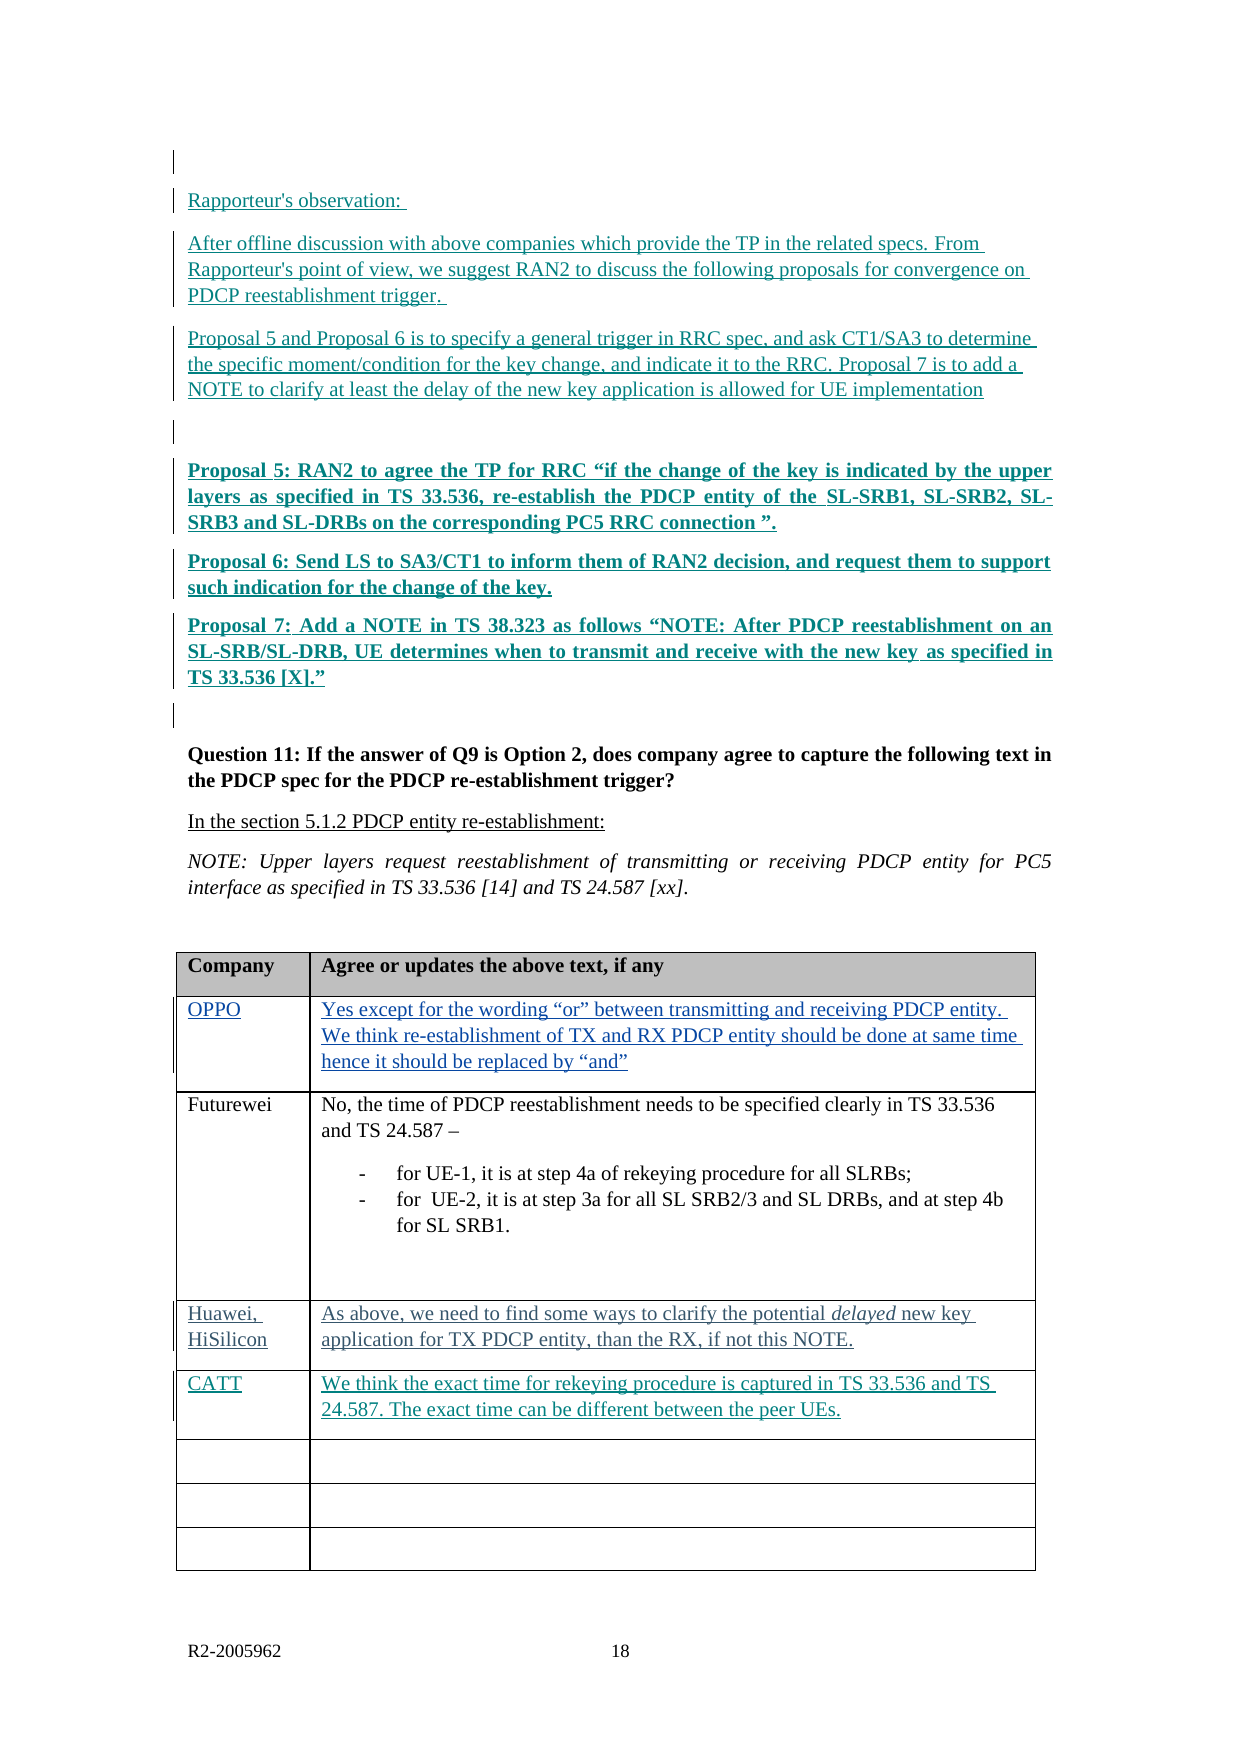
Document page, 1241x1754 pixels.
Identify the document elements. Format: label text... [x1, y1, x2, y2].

table_cell [177, 1440, 309, 1483]
table_cell No, the time of PDCP reestablishment needs to be specified clearly in TS 33.536 and TS 24.587 – for UE-1, it is at step 4a of rekeying procedure for all SLRBs; for UE-2, it is at step 3a for all SL SRB2/3 and SL DRBs, and at step 4b for SL SRB1. [311, 1093, 1035, 1300]
table_header Company [177, 953, 309, 996]
text In the section ‎5.1.2‎ PDCP entity re-establishment: [187, 806, 1053, 835]
table_cell [177, 1484, 309, 1527]
table_cell Futurewei [177, 1093, 309, 1300]
table_cell [311, 1371, 1035, 1439]
table_header Agree or updates the above text, if any [311, 953, 1035, 996]
table_cell [311, 1484, 1035, 1527]
text NOTE: Upper layers request reestablishment of transmitting or receiving PDCP entity for PC5 interface as specified in TS 33.536 [14] and TS 24.587‎ [xx]. [187, 849, 1053, 899]
table_cell [177, 1528, 309, 1570]
table_cell [311, 997, 1035, 1091]
table_cell [311, 1528, 1035, 1570]
table_cell [177, 1301, 309, 1370]
text Question 11: If the answer of Q9 is Option 2, does company agree to capture the following text in the PDCP spec for the PDCP re-establishment trigger? [187, 742, 1053, 792]
table_cell [311, 1301, 1035, 1370]
table_cell [311, 1440, 1035, 1483]
table_cell [177, 997, 309, 1091]
table_cell [177, 1371, 309, 1439]
